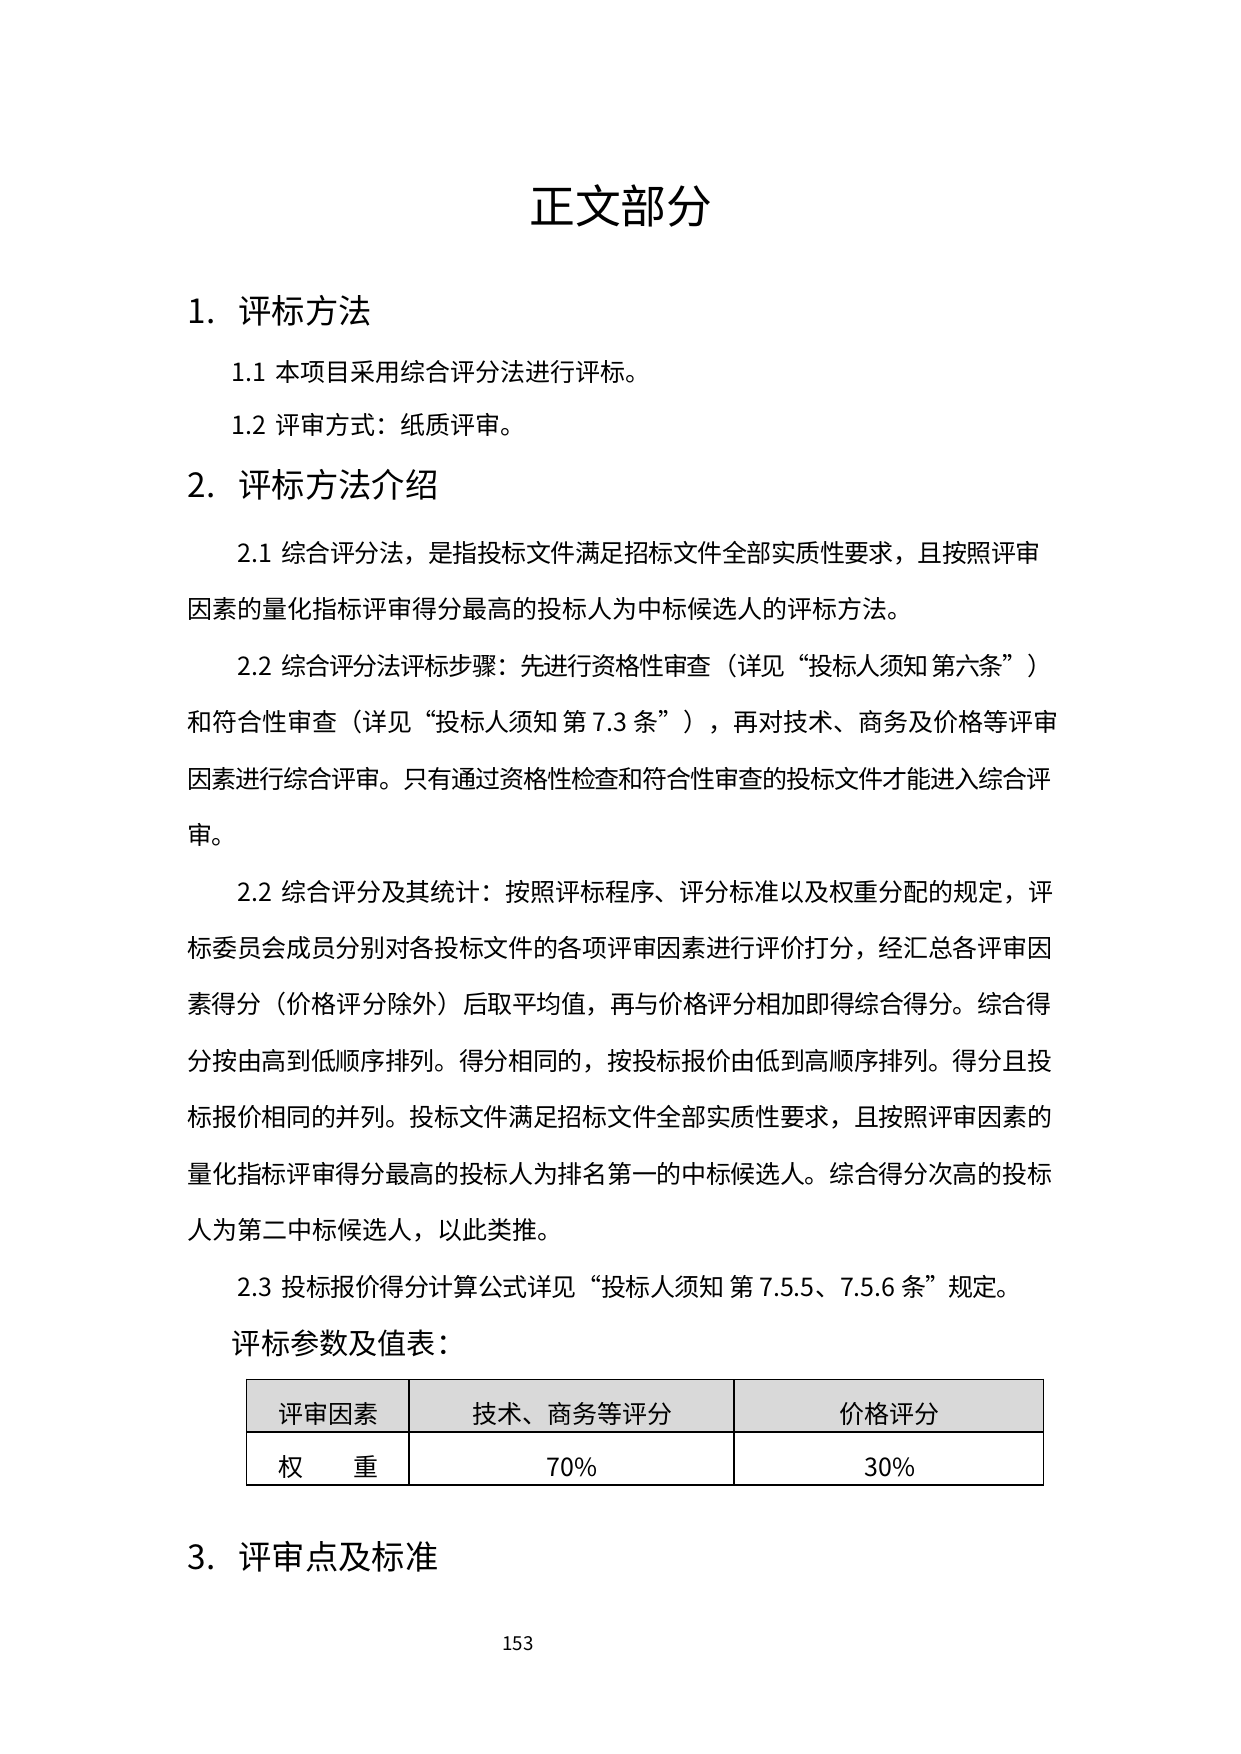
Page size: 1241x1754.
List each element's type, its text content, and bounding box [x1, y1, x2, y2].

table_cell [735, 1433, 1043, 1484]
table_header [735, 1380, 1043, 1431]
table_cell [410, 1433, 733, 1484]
subtitle 评标方法介绍 [188, 459, 1186, 507]
list 综合评分法，是指投标文件满足招标文件全部实质性要求，且按照评审因素的量化指标评审得分最高的投标人为中标候选人的评标方法。 [187, 533, 1054, 626]
subtitle 评审点及标准 [188, 1531, 1186, 1579]
list 综合评分及其统计：按照评标程序、评分标准以及权重分配的规定，评标委员会成员分别对各投标文件的各项评审因素进行评价打分，经汇总各评审因素得分（价格评分除外）后取平均值，再与价格评分相加即得综合得分。综合得分按由高到低顺序排列。得分相同的，按投标报价由低到高顺序排列。得分且投标报价相同的并列。投标文件满足招标文件全部实质性要求，且按照评审因素的量化指标评审得分最高的投标人为排名第一的中标候选人。综合得分次高的投标人为第二中标候选人，以此类推。 [187, 872, 1054, 1247]
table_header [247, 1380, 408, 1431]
subtitle 评标参数及值表： [232, 1321, 1186, 1363]
list 投标报价得分计算公式详见“投标人须知 第 7.5.5、7.5.6 条”规定。 [237, 1267, 1186, 1304]
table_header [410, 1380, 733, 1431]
list 本项目采用综合评分法进行评标。 [231, 353, 1186, 389]
list 评审方式：纸质评审。 [231, 406, 1186, 442]
text 正文部分 [119, 171, 1122, 237]
list 综合评分法评标步骤：先进行资格性审查（详见“投标人须知 第六条”） 和符合性审查（详见“投标人须知 第 7.3 条”），再对技术、商务及价格等评审因素进行综合评审。只有通过资格性检查和符合性审查的投标文件才能进入综合评审。 [187, 646, 1066, 852]
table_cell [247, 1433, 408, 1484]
subtitle 评标方法 [188, 285, 1186, 333]
